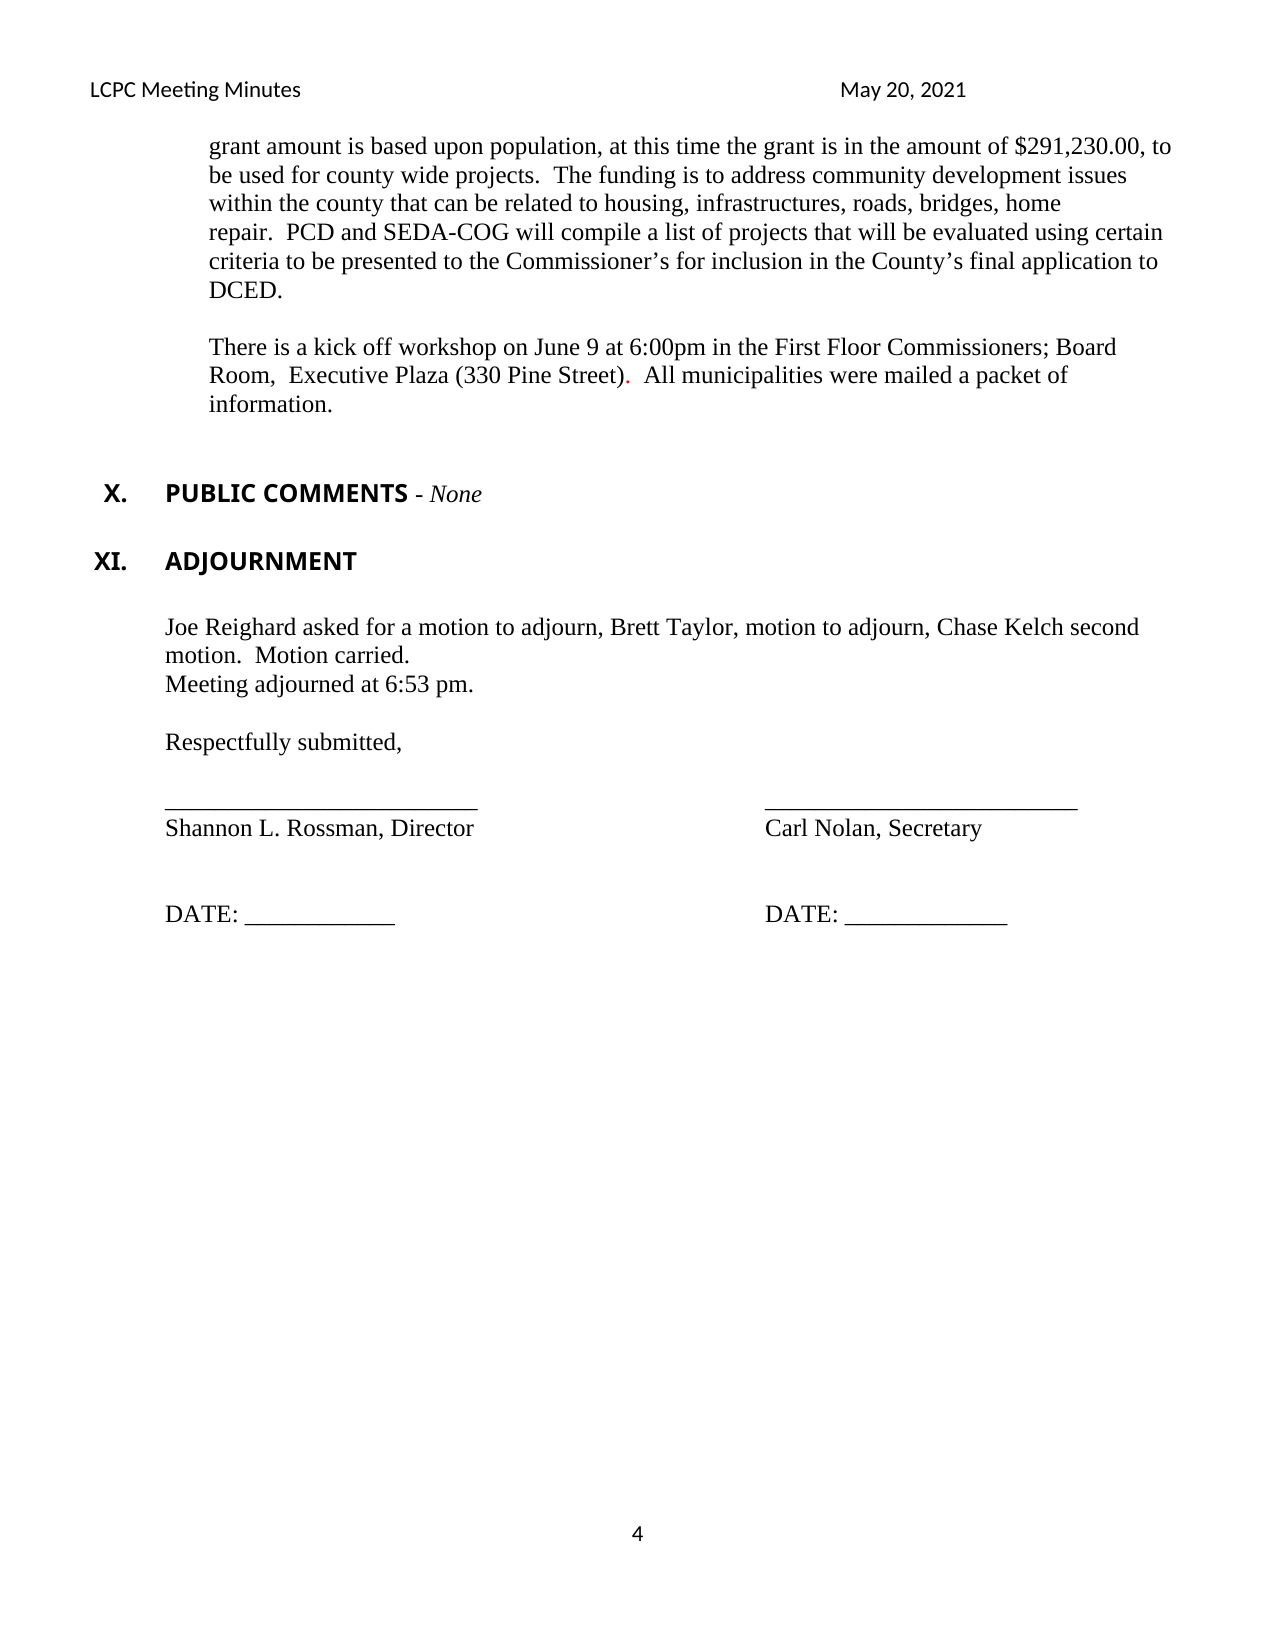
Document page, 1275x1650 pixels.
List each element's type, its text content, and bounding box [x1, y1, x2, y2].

list PUBLIC COMMENTS - None [127, 475, 1185, 509]
list Shannon L. Rossman, Director Carl Nolan, Secretary [90, 813, 1185, 842]
text There is a kick off workshop on June 9 at 6:00pm in the First Floor Commissioners; Board [165, 332, 1185, 360]
text criteria to be presented to the Commissioner’s for inclusion in the County’s final application to [165, 246, 1185, 275]
text Room, Executive Plaza (330 Pine Street). All municipalities were mailed a packet of [165, 360, 1185, 389]
text repair. PCD and SEDA-COG will compile a list of projects that will be evaluated using certain [165, 217, 1185, 246]
list _________________________ _________________________ [165, 784, 1185, 813]
list Respectfully submitted, [165, 727, 1185, 755]
list Meeting adjourned at 6:53 pm. [165, 669, 1185, 698]
text within the county that can be related to housing, infrastructures, roads, bridges, home [165, 188, 1185, 217]
list DATE: ____________ DATE: _____________ [165, 899, 1185, 928]
list ADJOURNMENT [127, 543, 1185, 577]
text grant amount is based upon population, at this time the grant is in the amount of $291,230.00, to [165, 131, 1185, 160]
list Joe Reighard asked for a motion to adjourn, Brett Taylor, motion to adjourn, Chase Kelch second motion. Motion carried. [165, 612, 1185, 669]
text DCED. [165, 275, 1185, 303]
text information. [165, 389, 1185, 418]
text be used for county wide projects. The funding is to address community development issues [165, 160, 1185, 188]
